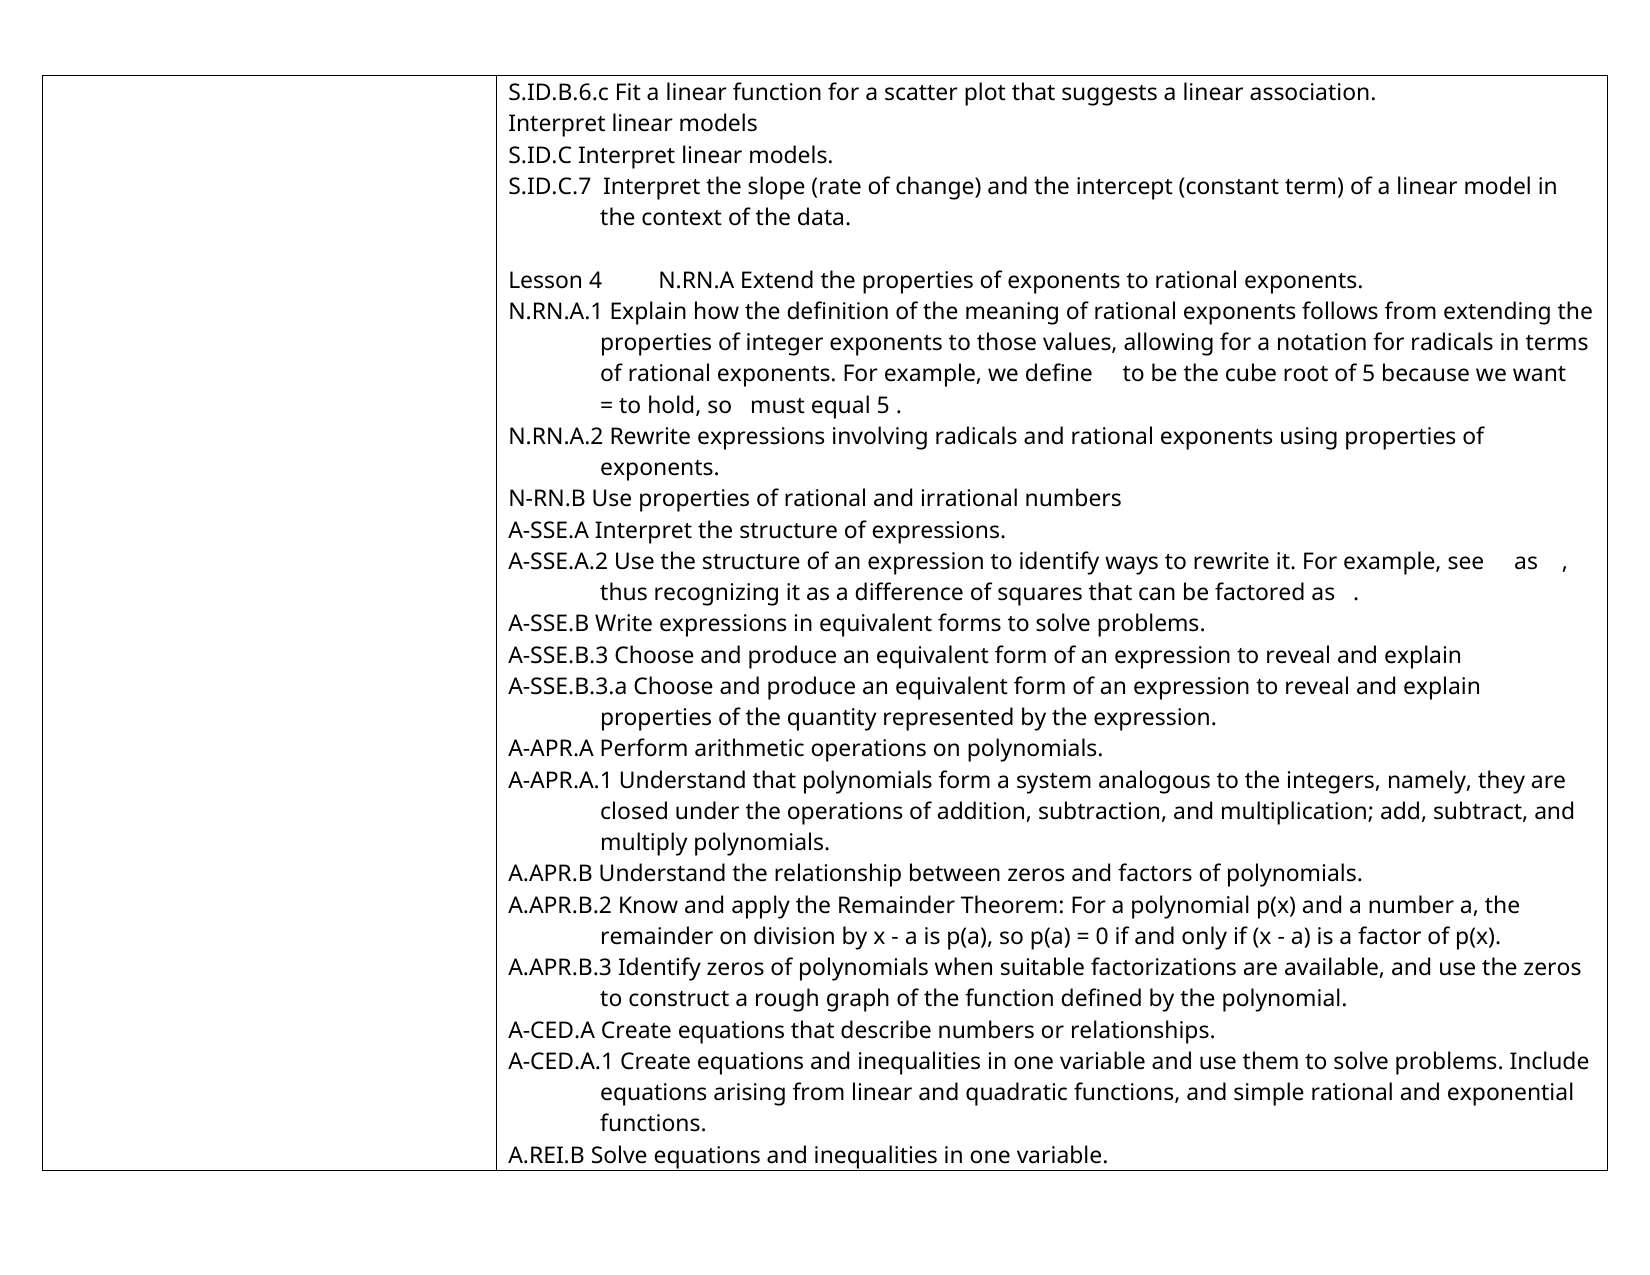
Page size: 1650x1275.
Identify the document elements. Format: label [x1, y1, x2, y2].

table_cell [43, 76, 496, 1170]
table_cell [497, 76, 1607, 1170]
